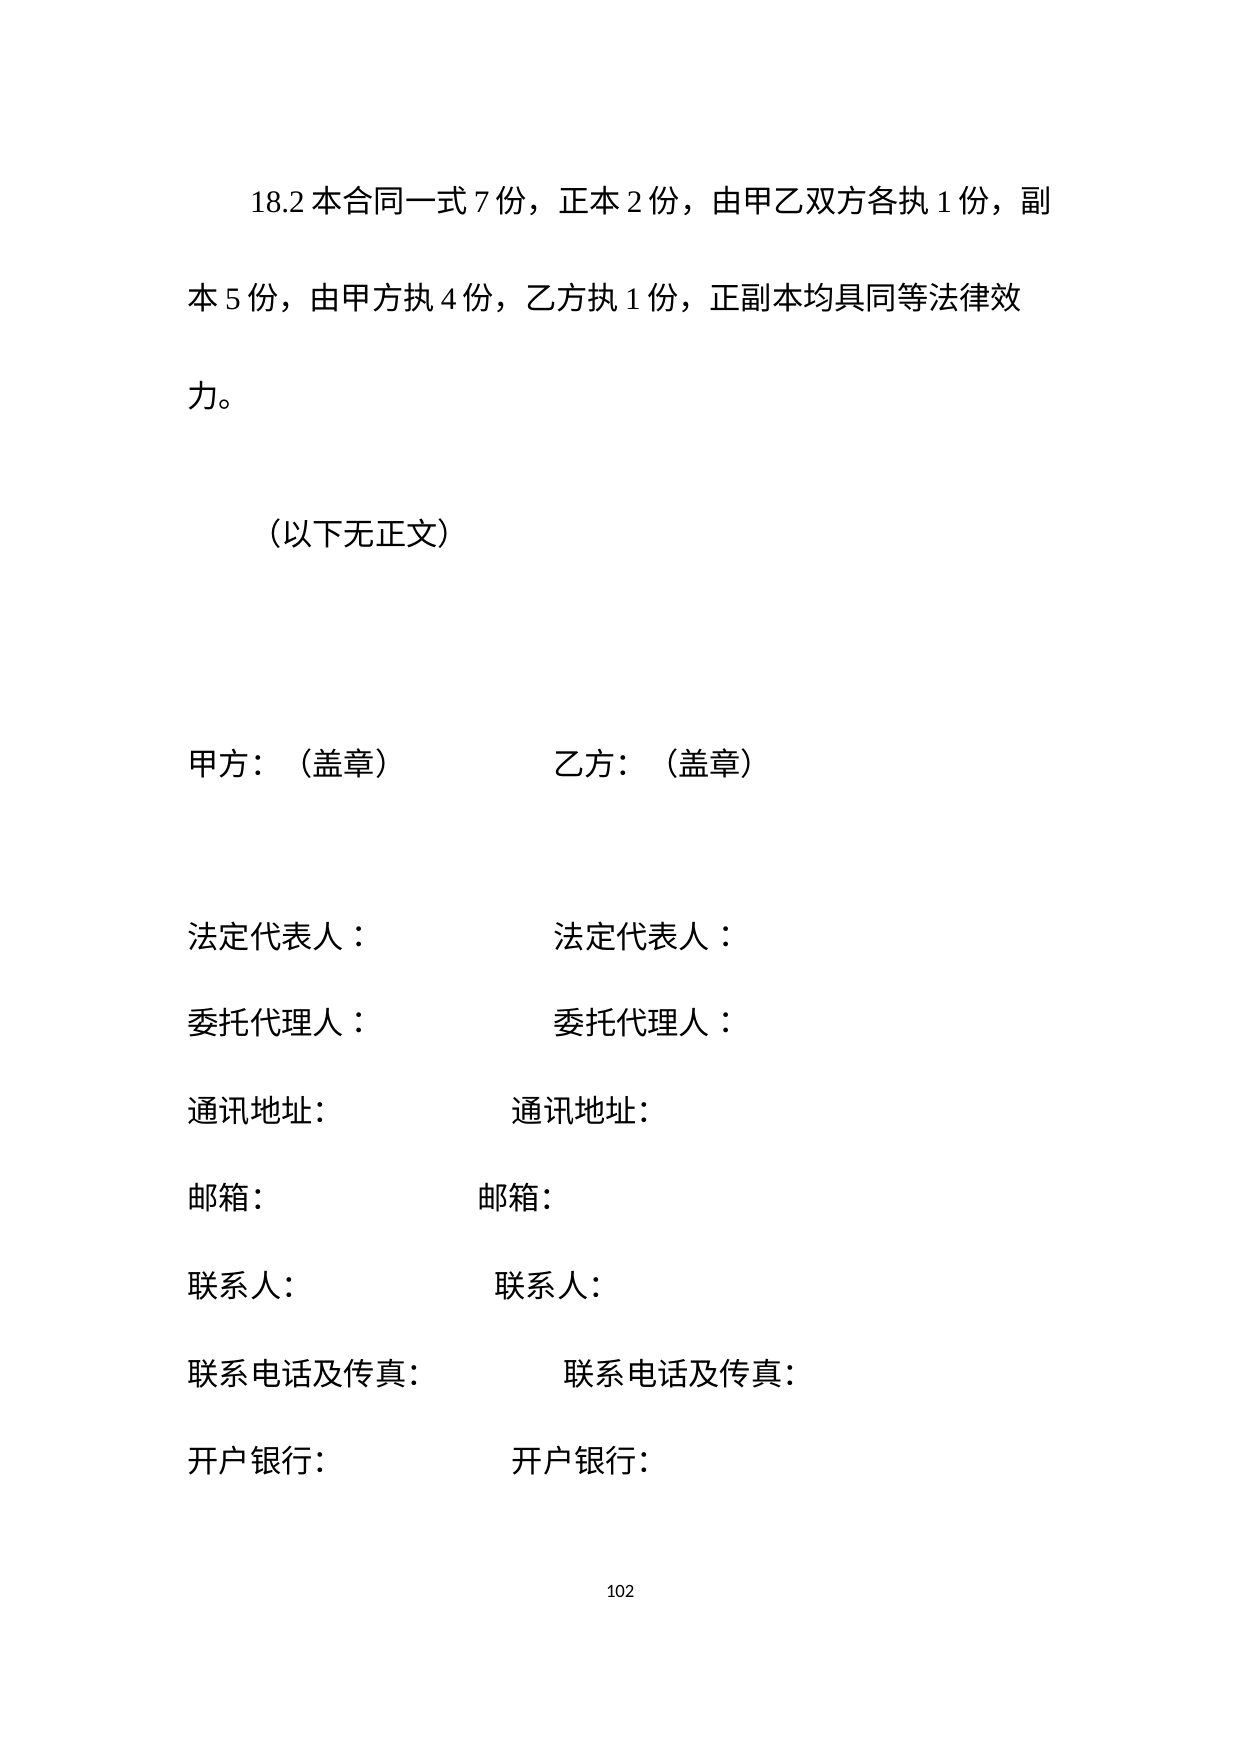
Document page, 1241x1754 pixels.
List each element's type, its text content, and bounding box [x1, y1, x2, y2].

text 法定代表人： 法定代表人： [187, 903, 1053, 968]
text 联系电话及传真： 联系电话及传真： [187, 1339, 1053, 1404]
text 甲方：（盖章） 乙方：（盖章） [187, 730, 1053, 795]
text 通讯地址： 通讯地址： [187, 1076, 1053, 1141]
text 开户银行： 开户银行： [187, 1426, 1053, 1491]
text 联系人： 联系人： [187, 1251, 1053, 1316]
text （以下无正文） [187, 499, 1053, 564]
text 委托代理人： 委托代理人： [187, 990, 1053, 1055]
text 18.2本合同一式7份，正本2份，由甲乙双方各执1份，副本5份，由甲方执4份，乙方执1份，正副本均具同等法律效力。 [187, 166, 1053, 426]
text 邮箱： 邮箱： [187, 1164, 1053, 1229]
